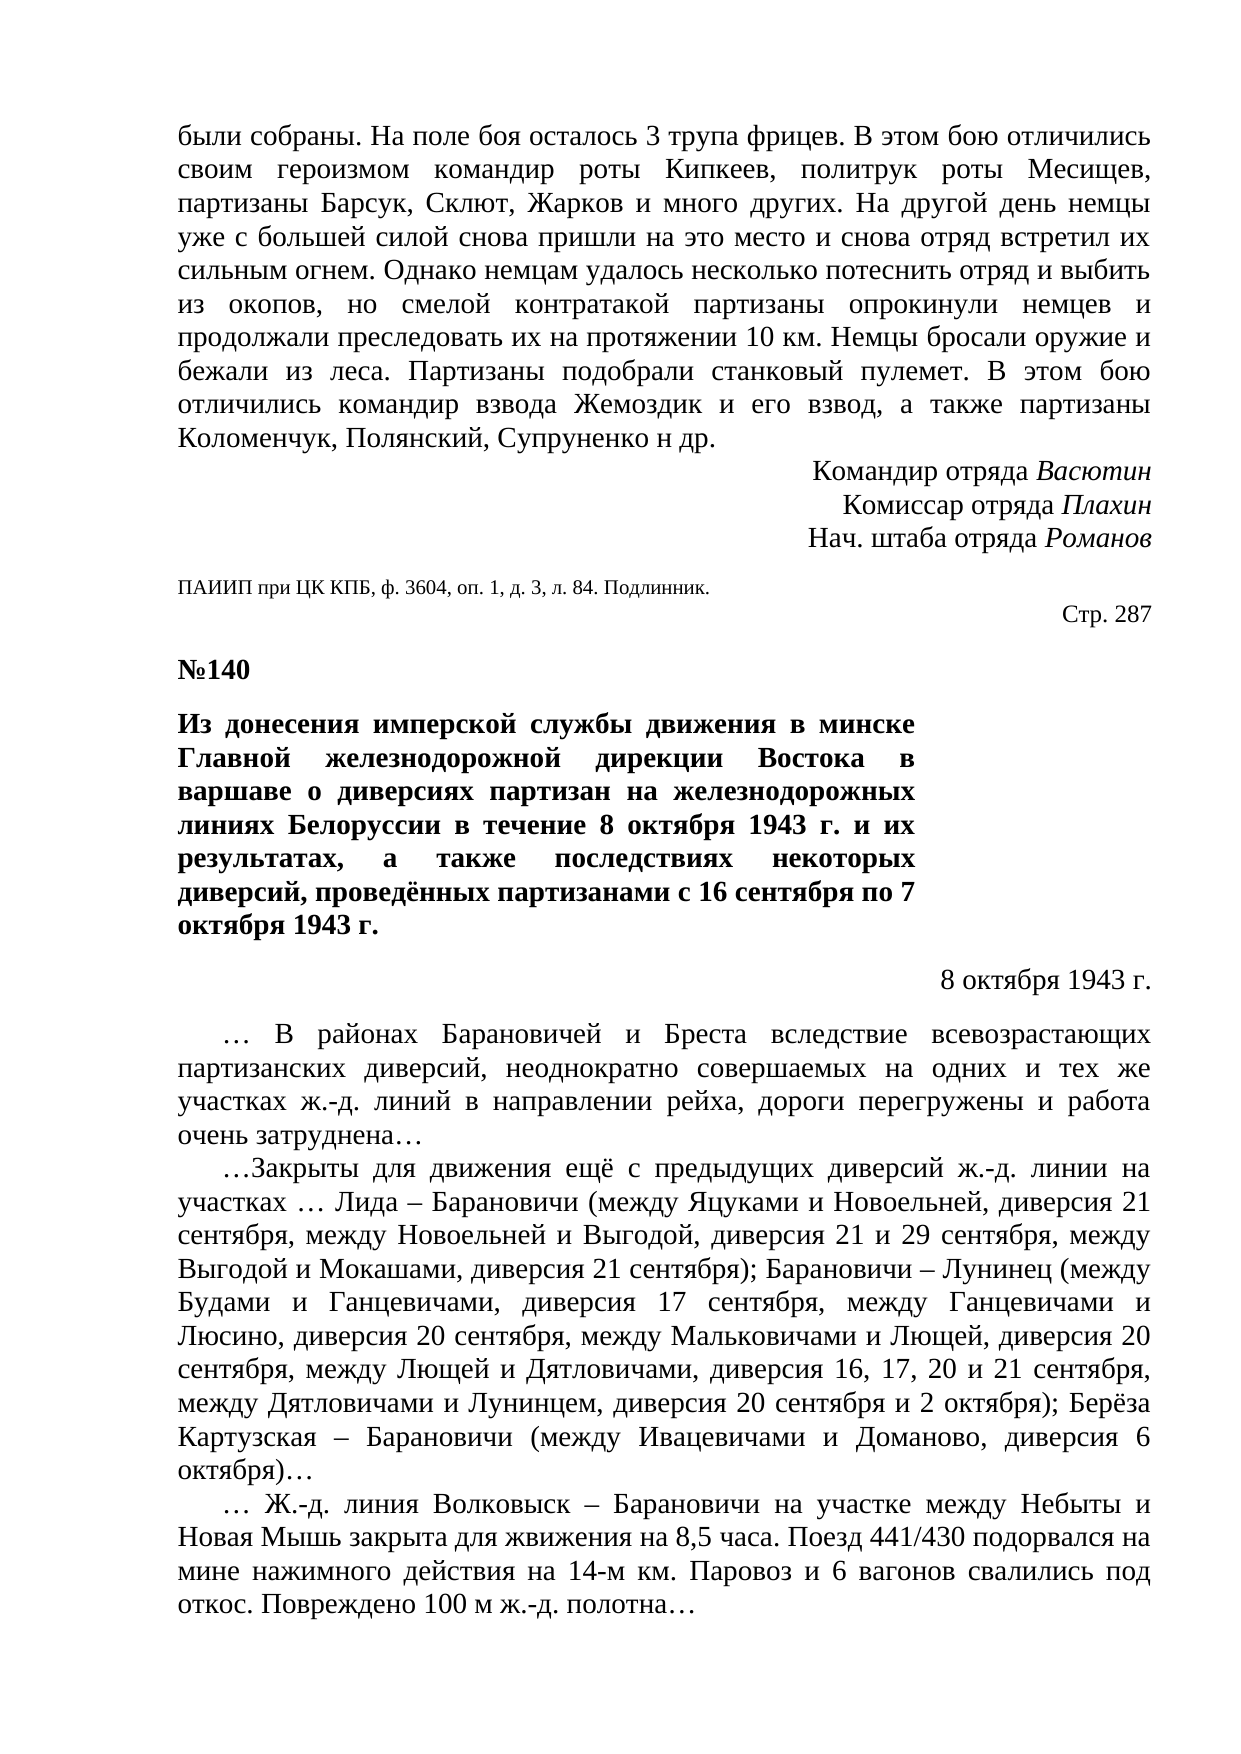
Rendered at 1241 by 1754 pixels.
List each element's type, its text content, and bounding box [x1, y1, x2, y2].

text … Ж.-д. линия Волковыск – Барановичи на участке между Небыты и Новая Мышь закрыта для жвижения на 8,5 часа. Поезд 441/430 подорвался на мине нажимного действия на 14-м км. Паровоз и 6 вагонов свалились под откос. Повреждено 100 м ж.-д. полотна… [177, 1486, 1152, 1620]
text Командир отряда Васютин [533, 453, 1152, 487]
text … В районах Барановичей и Бреста вследствие всевозрастающих партизанских диверсий, неоднократно совершаемых на одних и тех же участках ж.-д. линий в направлении рейха, дороги перегружены и работа очень затруднена… [177, 1016, 1152, 1150]
text Нач. штаба отряда Романов [533, 521, 1152, 554]
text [177, 118, 1152, 453]
text Комиссар отряда Плахин [533, 487, 1152, 521]
text ПАИИП при ЦК КПБ, ф. 3604, оп. 1, д. 3, л. 84. Подлинник. [177, 575, 1152, 599]
text …Закрыты для движения ещё с предыдущих диверсий ж.-д. линии на участках … Лида – Барановичи (между Яцуками и Новоельней, диверсия 21 сентября, между Новоельней и Выгодой, диверсия 21 и 29 сентября, между Выгодой и Мокашами, диверсия 21 сентября); Барановичи – Лунинец (между Будами и Ганцевичами, диверсия 17 сентября, между Ганцевичами и Люсино, диверсия 20 сентября, между Мальковичами и Лющей, диверсия 20 сентября, между Лющей и Дятловичами, диверсия 16, 17, 20 и 21 сентября, между Дятловичами и Лунинцем, диверсия 20 сентября и 2 октября); Берёза Картузская – Барановичи (между Ивацевичами и Доманово, диверсия 6 октября)… [177, 1150, 1152, 1486]
text 8 октября 1943 г. [177, 962, 1152, 995]
text №140 [177, 652, 1152, 685]
text Из донесения имперской службы движения в минске Главной железнодорожной дирекции Востока в варшаве о диверсиях партизан на железнодорожных линиях Белоруссии в течение 8 октября 1943 г. и их результатах, а также последствиях некоторых диверсий, проведённых партизанами с 16 сентября по 7 октября 1943 г. [177, 706, 916, 941]
text Стр. 287 [177, 599, 1152, 628]
